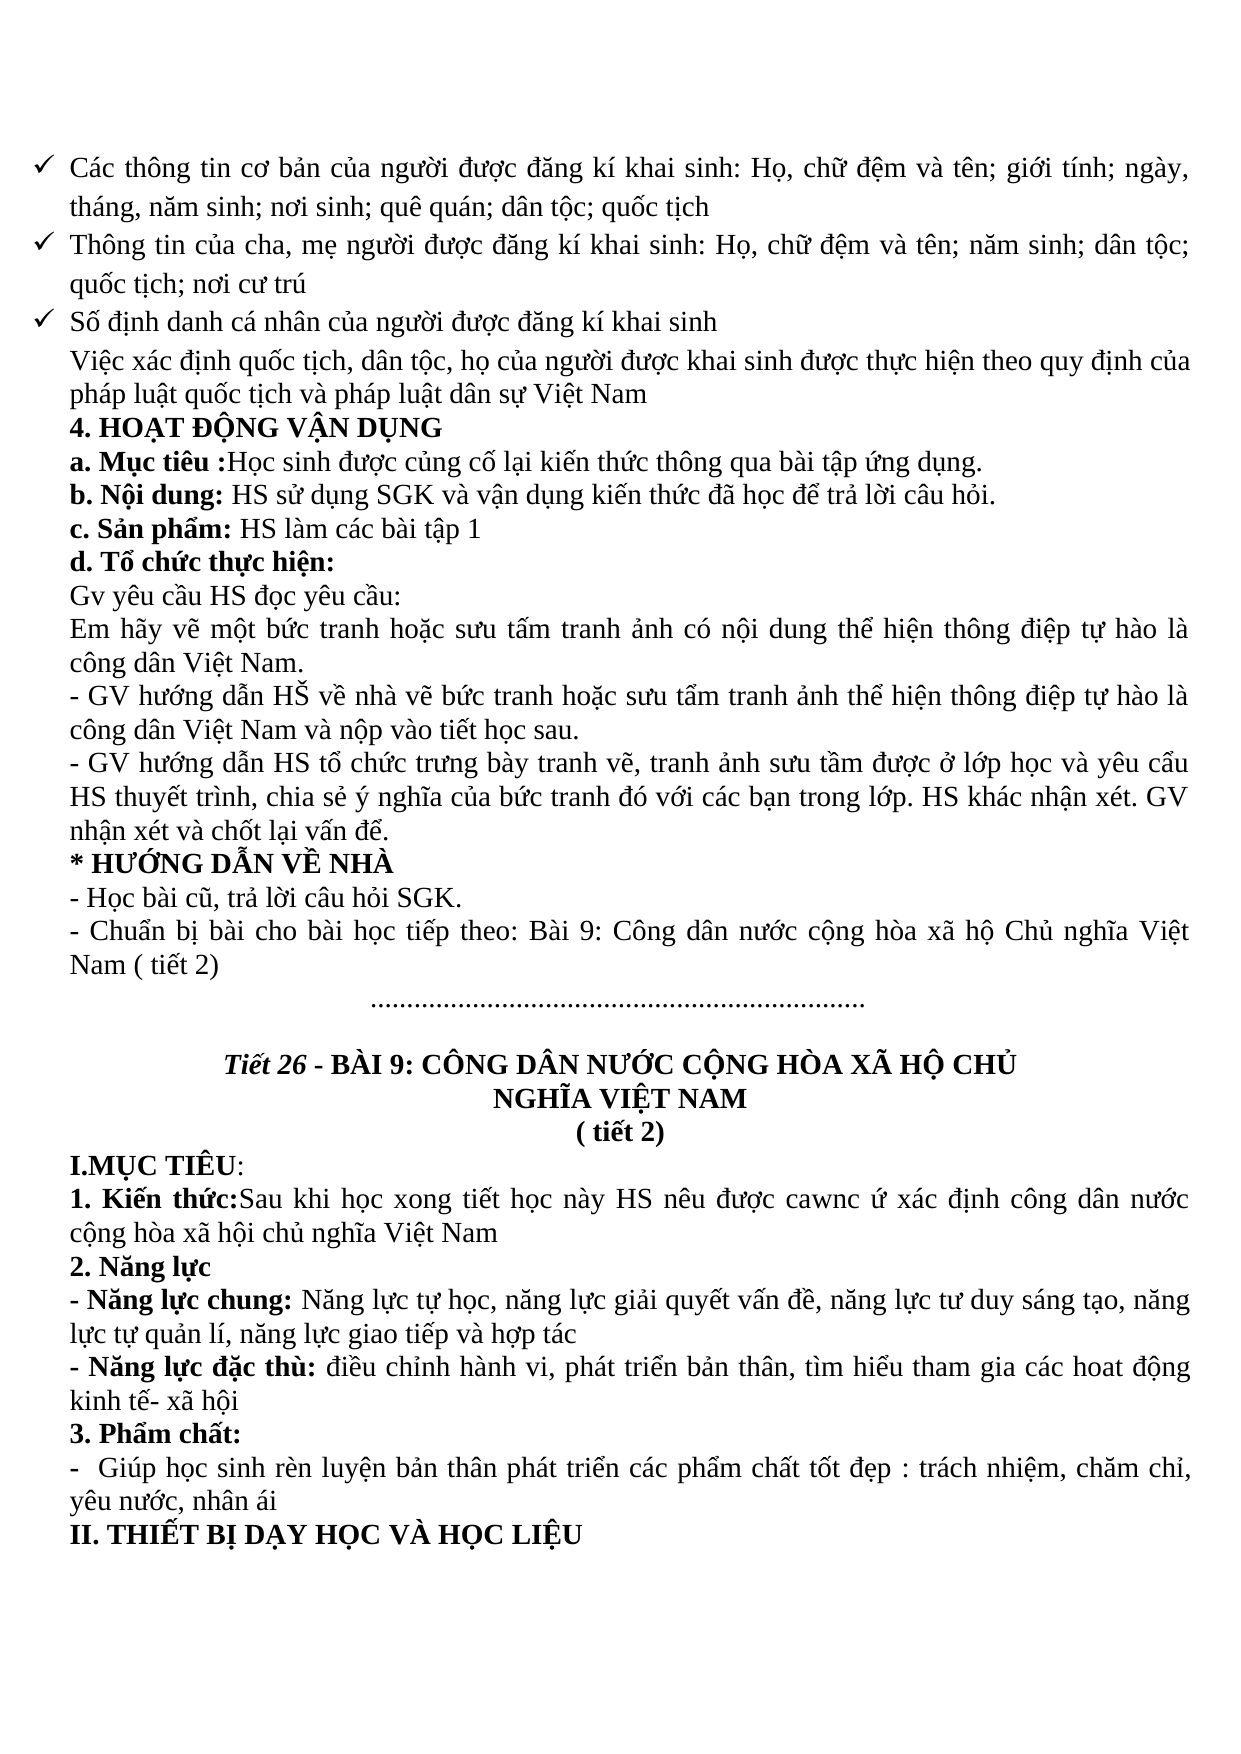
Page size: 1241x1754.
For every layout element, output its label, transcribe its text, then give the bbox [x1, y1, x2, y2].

list Các thông tin cơ bản của người được đăng kí khai sinh: Họ, chữ đệm và tên; giới tính; ngày, tháng, năm sinh; nơi sinh; quê quán; dân tộc; quốc tịch [32, 150, 1192, 222]
text Việc xác định quốc tịch, dân tộc, họ của người được khai sinh được thực hiện theo quy định của pháp luật quốc tịch và pháp luật dân sự Việt Nam [69, 343, 1192, 410]
text 1. Kiến thức:Sau khi học xong tiết học này HS nêu được cawnc ứ xác định công dân nước cộng hòa xã hội chủ nghĩa Việt Nam [69, 1182, 1192, 1249]
text - Chuẩn bị bài cho bài học tiếp theo: Bài 9: Công dân nước cộng hòa xã hộ Chủ nghĩa Việt Nam ( tiết 2) [69, 913, 1192, 980]
list Số định danh cá nhân của người được đăng kí khai sinh [32, 304, 1192, 338]
text d. Tổ chức thực hiện: [69, 544, 1192, 578]
text - Năng lực đặc thù: điều chỉnh hành vi, phát triển bản thân, tìm hiểu tham gia các hoat động kinh tế- xã hội [69, 1349, 1192, 1416]
text II. THIẾT BỊ DẠY HỌC VÀ HỌC LIỆU [69, 1517, 1192, 1551]
text ( tiết 2) [187, 1114, 1053, 1148]
text Em hãy vẽ một bức tranh hoặc sưu tấm tranh ảnh có nội dung thể hiện thông điệp tự hào là công dân Việt Nam. [69, 611, 1192, 678]
text - Học bài cũ, trả lời câu hỏi SGK. [69, 880, 1192, 913]
text - Năng lực chung: Năng lực tự học, năng lực giải quyết vấn đề, năng lực tư duy sáng tạo, năng lực tự quản lí, năng lực giao tiếp và hợp tác [69, 1282, 1192, 1349]
list Thông tin của cha, mẹ người được đăng kí khai sinh: Họ, chữ đệm và tên; năm sinh; dân tộc; quốc tịch; nơi cư trú [32, 227, 1192, 299]
text 3. Phẩm chất: [69, 1416, 1192, 1450]
text 2. Năng lực [69, 1249, 1192, 1282]
text - Giúp học sinh rèn luyện bản thân phát triển các phẩm chất tốt đẹp : trách nhiệm, chăm chỉ, yêu nước, nhân ái [69, 1450, 1192, 1517]
text - GV hướng dẫn HŠ về nhà vẽ bức tranh hoặc sưu tẩm tranh ảnh thể hiện thông điệp tự hào là công dân Việt Nam và nộp vào tiết học sau. [69, 678, 1192, 746]
text c. Sản phẩm: HS làm các bài tập 1 [69, 511, 1192, 544]
text 4. HOẠT ĐỘNG VẬN DỤNG [69, 410, 1192, 444]
text b. Nội dung: HS sử dụng SGK và vận dụng kiến thức đã học để trả lời câu hỏi. [69, 477, 1192, 511]
text I.MỤC TIÊU: [69, 1148, 1192, 1182]
text Gv yêu cầu HS đọc yêu cầu: [69, 578, 1192, 611]
text .................................................................... [187, 980, 1053, 1014]
text Tiết 26 - BÀI 9: CÔNG DÂN NƯỚC CỘNG HÒA XÃ HỘ CHỦ NGHĨA VIỆT NAM [187, 1047, 1053, 1114]
text * HƯỚNG DẪN VỀ NHÀ [69, 846, 1192, 880]
text - GV hướng dẫn HS tổ chức trưng bày tranh vẽ, tranh ảnh sưu tầm được ở lớp học và yêu cẩu HS thuyết trình, chia sẻ ý nghĩa của bức tranh đó với các bạn trong lớp. HS khác nhận xét. GV nhận xét và chốt lại vấn để. [69, 746, 1192, 846]
text a. Mục tiêu :Học sinh được củng cố lại kiến thức thông qua bài tập ứng dụng. [69, 444, 1192, 477]
